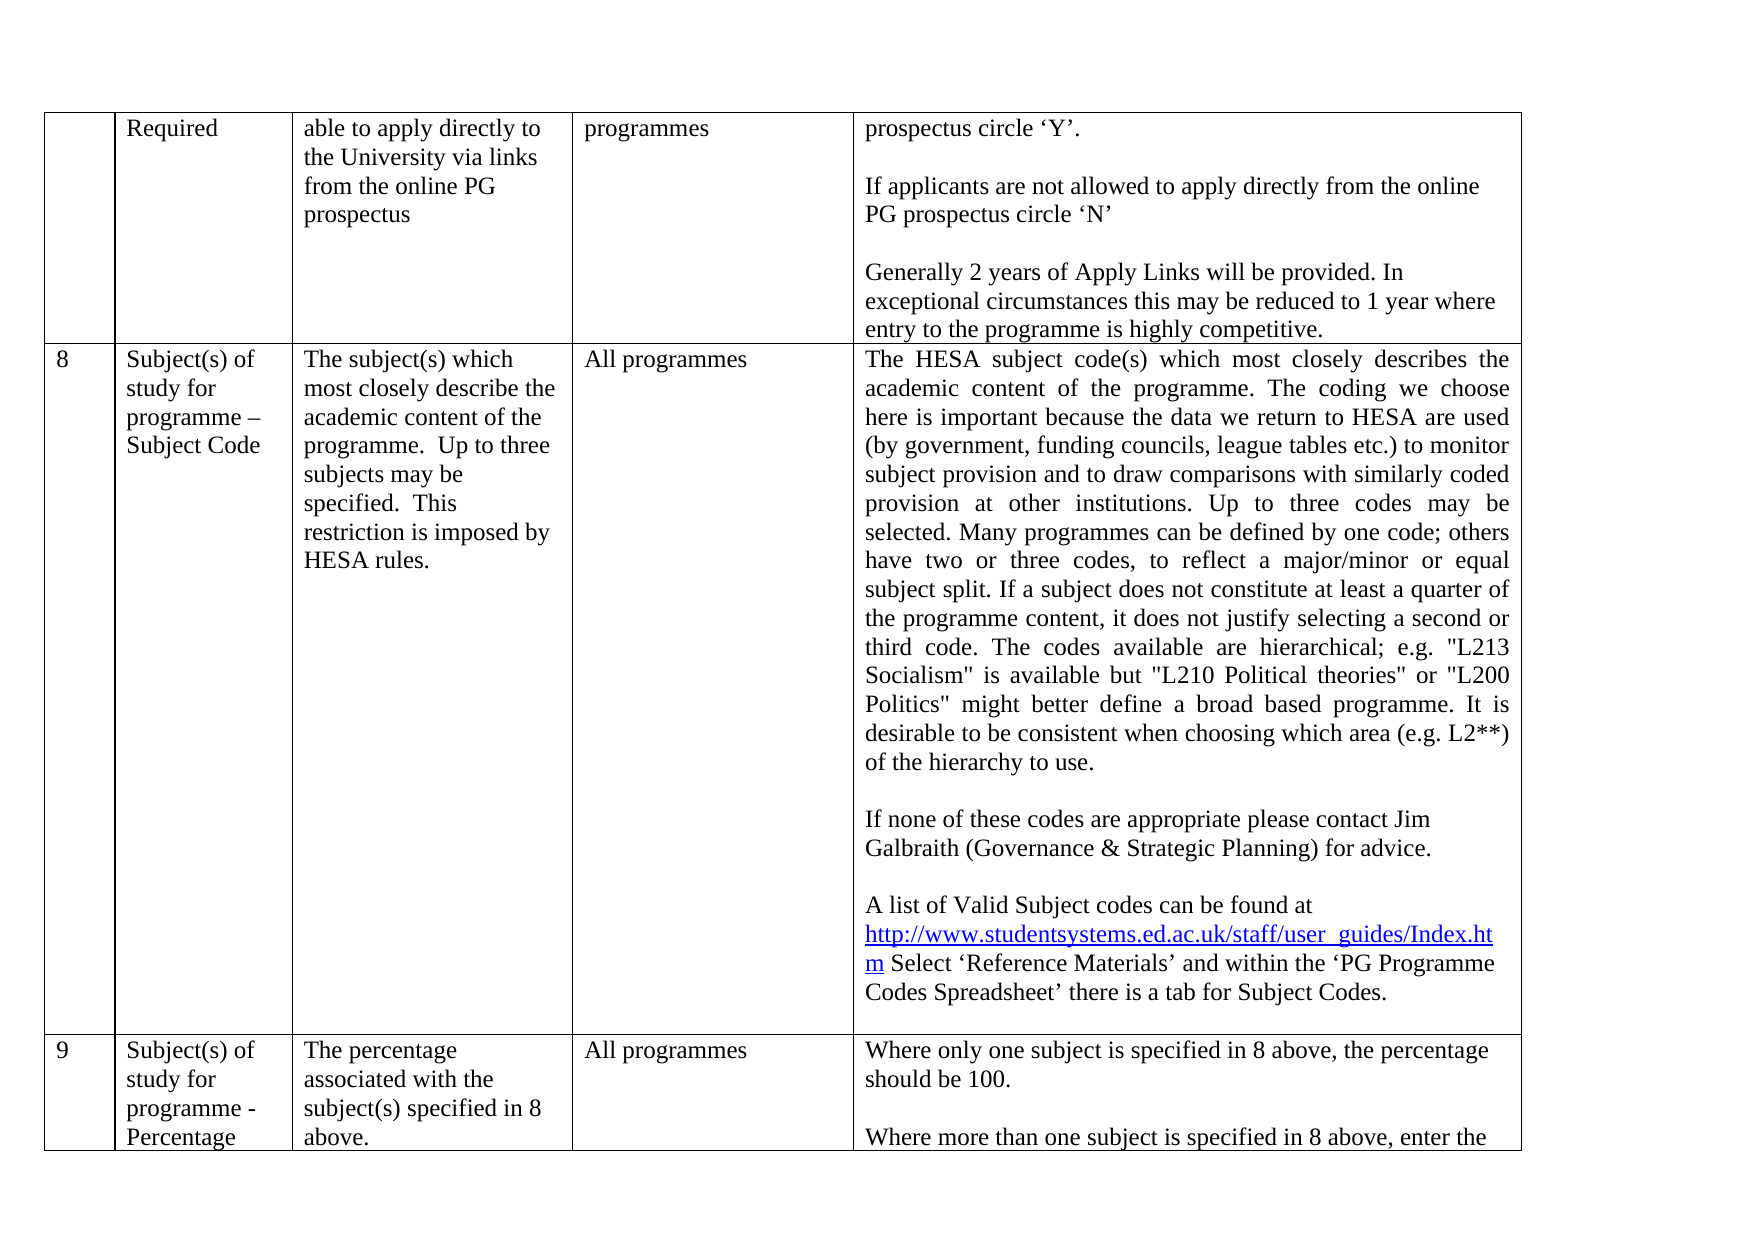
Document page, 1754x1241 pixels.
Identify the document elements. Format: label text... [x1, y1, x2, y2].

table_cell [854, 1035, 1521, 1150]
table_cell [573, 113, 853, 343]
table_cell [116, 113, 292, 343]
table_cell All programmes [573, 344, 853, 1034]
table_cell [293, 1035, 572, 1150]
table_cell 7 [45, 113, 114, 343]
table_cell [116, 1035, 292, 1150]
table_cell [854, 113, 1521, 343]
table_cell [293, 113, 572, 343]
table_cell The HESA subject code(s) which most closely describes the academic content of the programme. The coding we choose here is important because the data we return to HESA are used (by government, funding councils, league tables etc.) to monitor subject provision and to draw comparisons with similarly coded provision at other institutions. Up to three codes may be selected. Many programmes can be defined by one code; others have two or three codes, to reflect a major/minor or equal subject split. If a subject does not constitute at least a quarter of the programme content, it does not justify selecting a second or third code. The codes available are hierarchical; e.g. "L213 Socialism" is available but "L210 Political theories" or "L200 Politics" might better define a broad based programme. It is desirable to be consistent when choosing which area (e.g. L2**) of the hierarchy to use. If none of these codes are appropriate please contact Jim Galbraith (Governance & Strategic Planning) for advice. A list of Valid Subject codes can be found at http://www.studentsystems.ed.ac.uk/staff/user_guides/Index.htm Select ‘Reference Materials’ and within the ‘PG Programme Codes Spreadsheet’ there is a tab for Subject Codes. [854, 344, 1521, 1034]
table_cell All programmes [573, 1035, 853, 1150]
table_cell The subject(s) which most closely describe the academic content of the programme. Up to three subjects may be specified. This restriction is imposed by HESA rules. [293, 344, 572, 1034]
table_cell Subject(s) of study for programme – Subject Code [116, 344, 292, 1034]
table_cell 9 [45, 1035, 114, 1150]
table_cell 8 [45, 344, 114, 1034]
